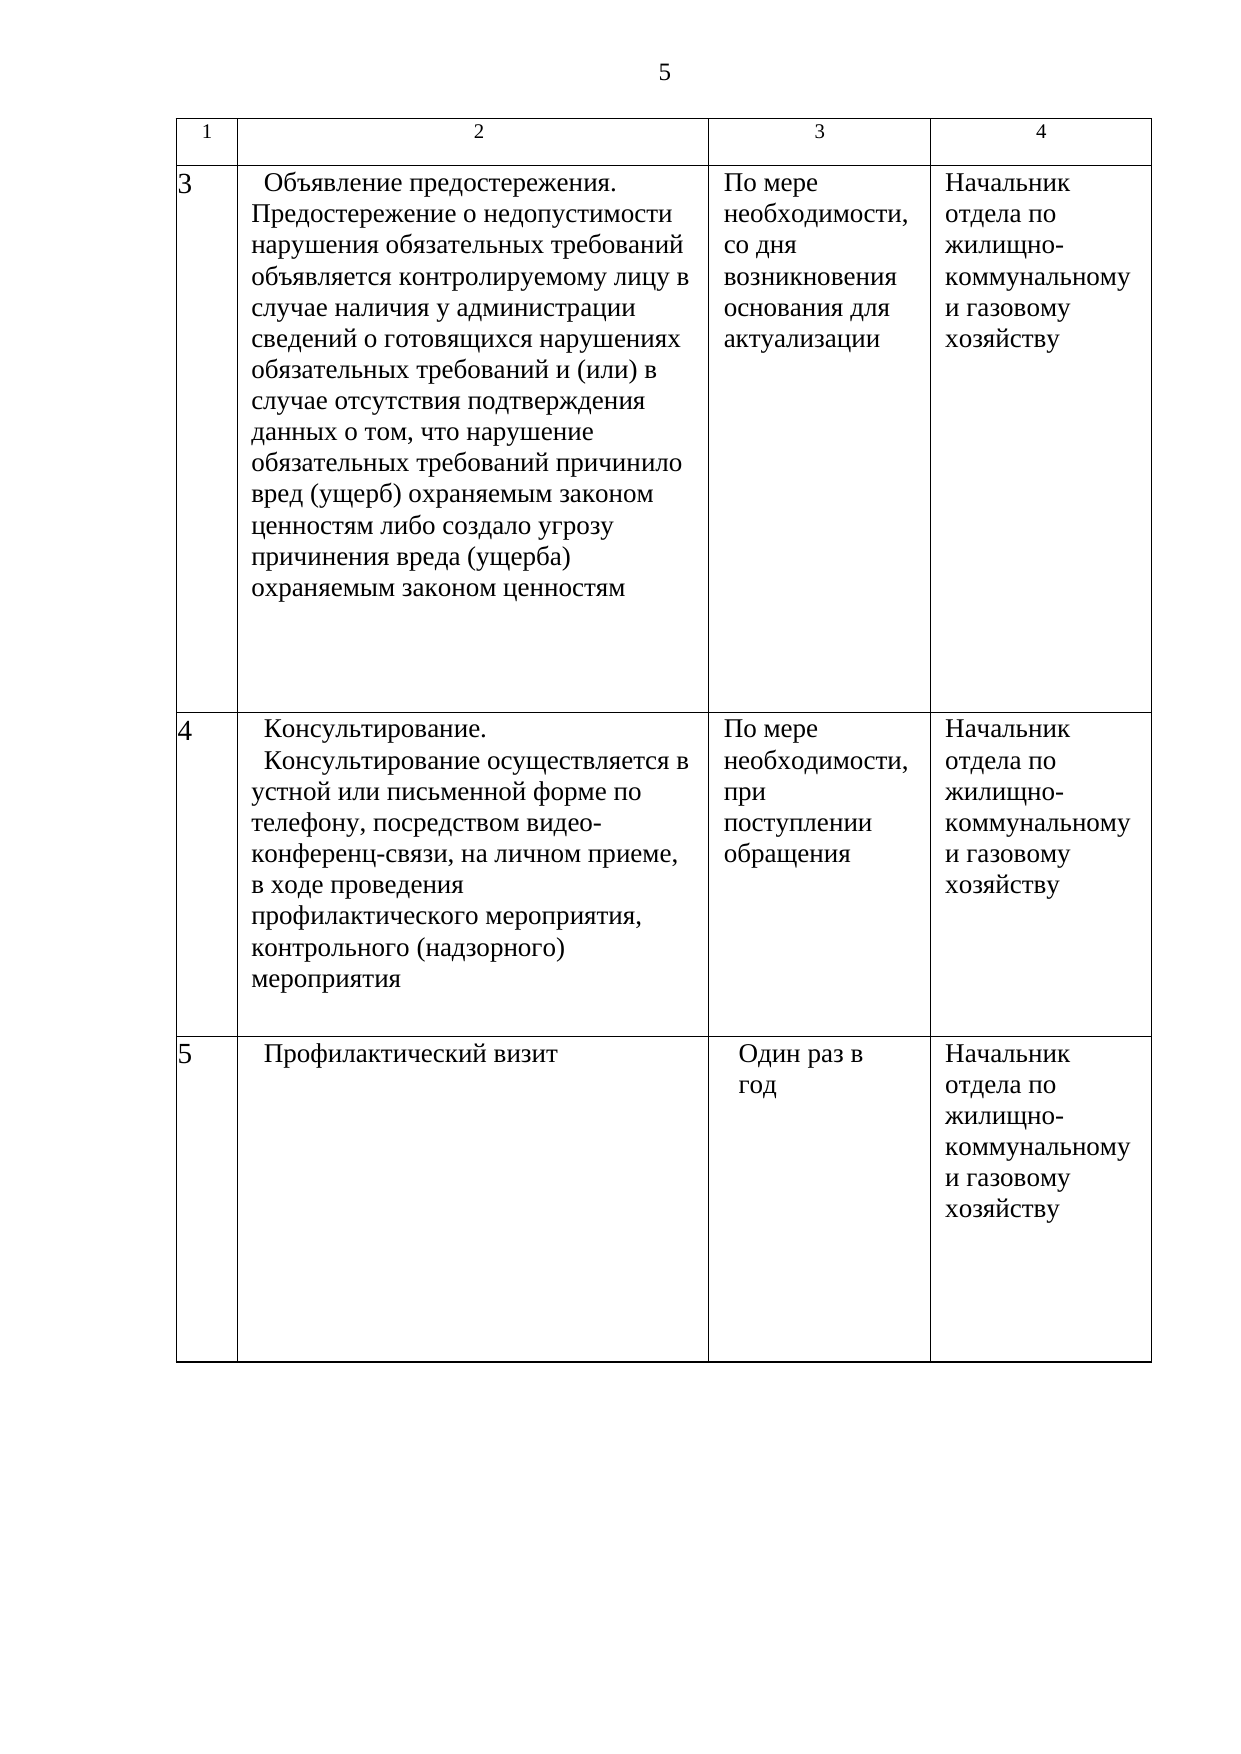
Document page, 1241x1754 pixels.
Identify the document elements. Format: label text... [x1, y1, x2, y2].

table_cell Консультирование. Консультирование осуществляется в устной или письменной форме по телефону, посредством видео-конференц-связи, на личном приеме, в ходе проведения профилактического мероприятия, контрольного (надзорного) мероприятия [238, 713, 708, 1036]
table_cell 3 [709, 119, 930, 165]
table_cell По мере необходимости, при поступлении обращения [709, 713, 930, 1036]
table_cell 5 [177, 1037, 237, 1361]
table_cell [931, 166, 1151, 712]
table_cell Начальник отдела по жилищно-коммунальному и газовому хозяйству [931, 713, 1151, 1036]
table_cell Профилактический визит [238, 1037, 708, 1361]
table_cell Начальник отдела по жилищно-коммунальному и газовому хозяйству [931, 1037, 1151, 1361]
table_cell 4 [177, 713, 237, 1036]
table_cell По мере необходимости, со дня возникновения основания для актуализации [709, 166, 930, 712]
table_cell Один раз в год [709, 1037, 930, 1361]
table_cell 1 [177, 119, 237, 165]
table_cell 4 [931, 119, 1151, 165]
table_cell Объявление предостережения. Предостережение о недопустимости нарушения обязательных требований объявляется контролируемому лицу в случае наличия у администрации сведений о готовящихся нарушениях обязательных требований и (или) в случае отсутствия подтверждения данных о том, что нарушение обязательных требований причинило вред (ущерб) охраняемым законом ценностям либо создало угрозу причинения вреда (ущерба) охраняемым законом ценностям [238, 166, 708, 712]
table_cell 3 [177, 166, 237, 712]
table_cell 2 [238, 119, 708, 165]
